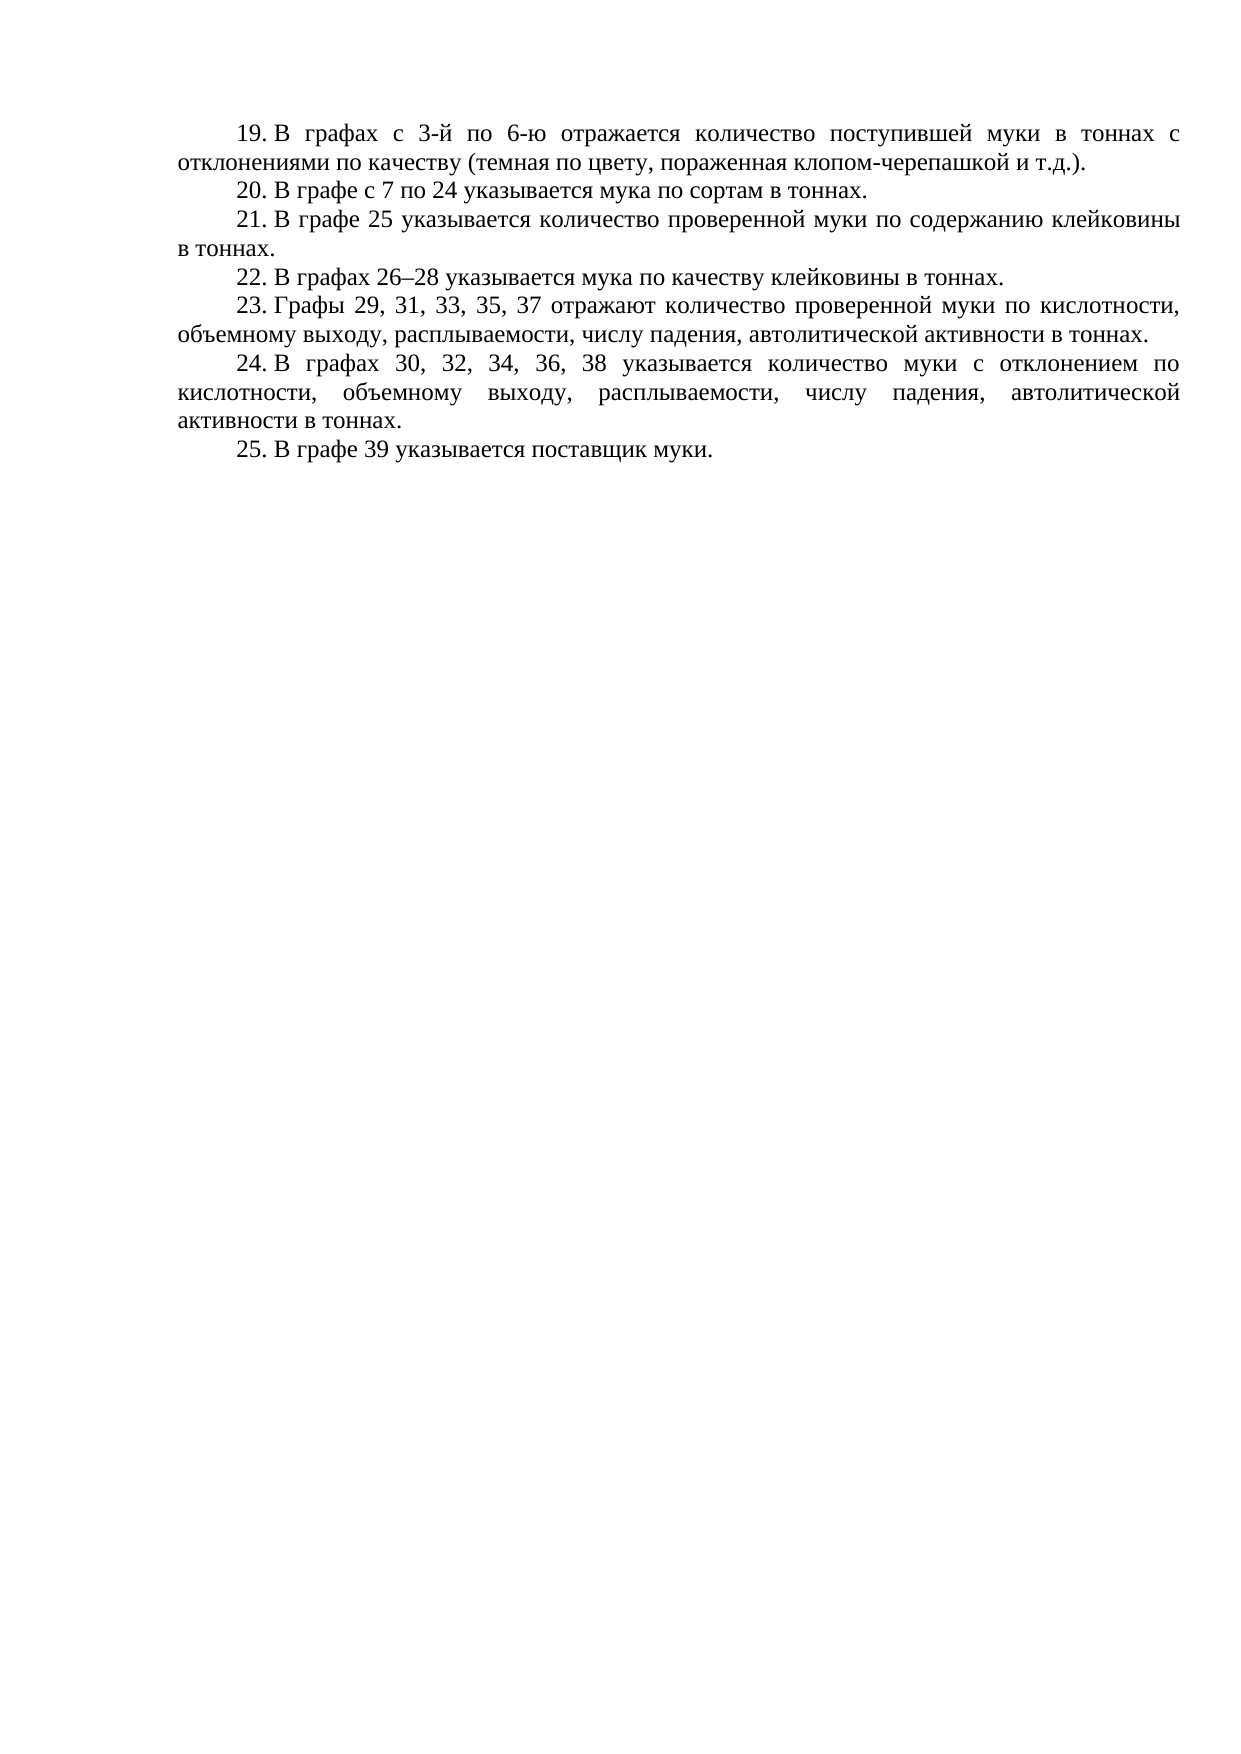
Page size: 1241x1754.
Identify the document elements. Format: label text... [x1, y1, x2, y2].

text 19. В графах с 3-й по 6-ю отражается количество поступившей муки в тоннах с отклонениями по качеству (темная по цвету, пораженная клопом-черепашкой и т.д.). [177, 118, 1181, 176]
text 23. Графы 29, 31, 33, 35, 37 отражают количество проверенной муки по кислотности, объемному выходу, расплываемости, числу падения, автолитической активности в тоннах. [177, 291, 1181, 348]
text 22. В графах 26–28 указывается мука по качеству клейковины в тоннах. [177, 262, 1181, 291]
text 25. В графе 39 указывается поставщик муки. [177, 434, 1181, 463]
text 21. В графе 25 указывается количество проверенной муки по содержанию клейковины в тоннах. [177, 204, 1181, 262]
text 20. В графе с 7 по 24 указывается мука по сортам в тоннах. [177, 176, 1181, 204]
text 24. В графах 30, 32, 34, 36, 38 указывается количество муки с отклонением по кислотности, объемному выходу, расплываемости, числу падения, автолитической активности в тоннах. [177, 348, 1181, 434]
